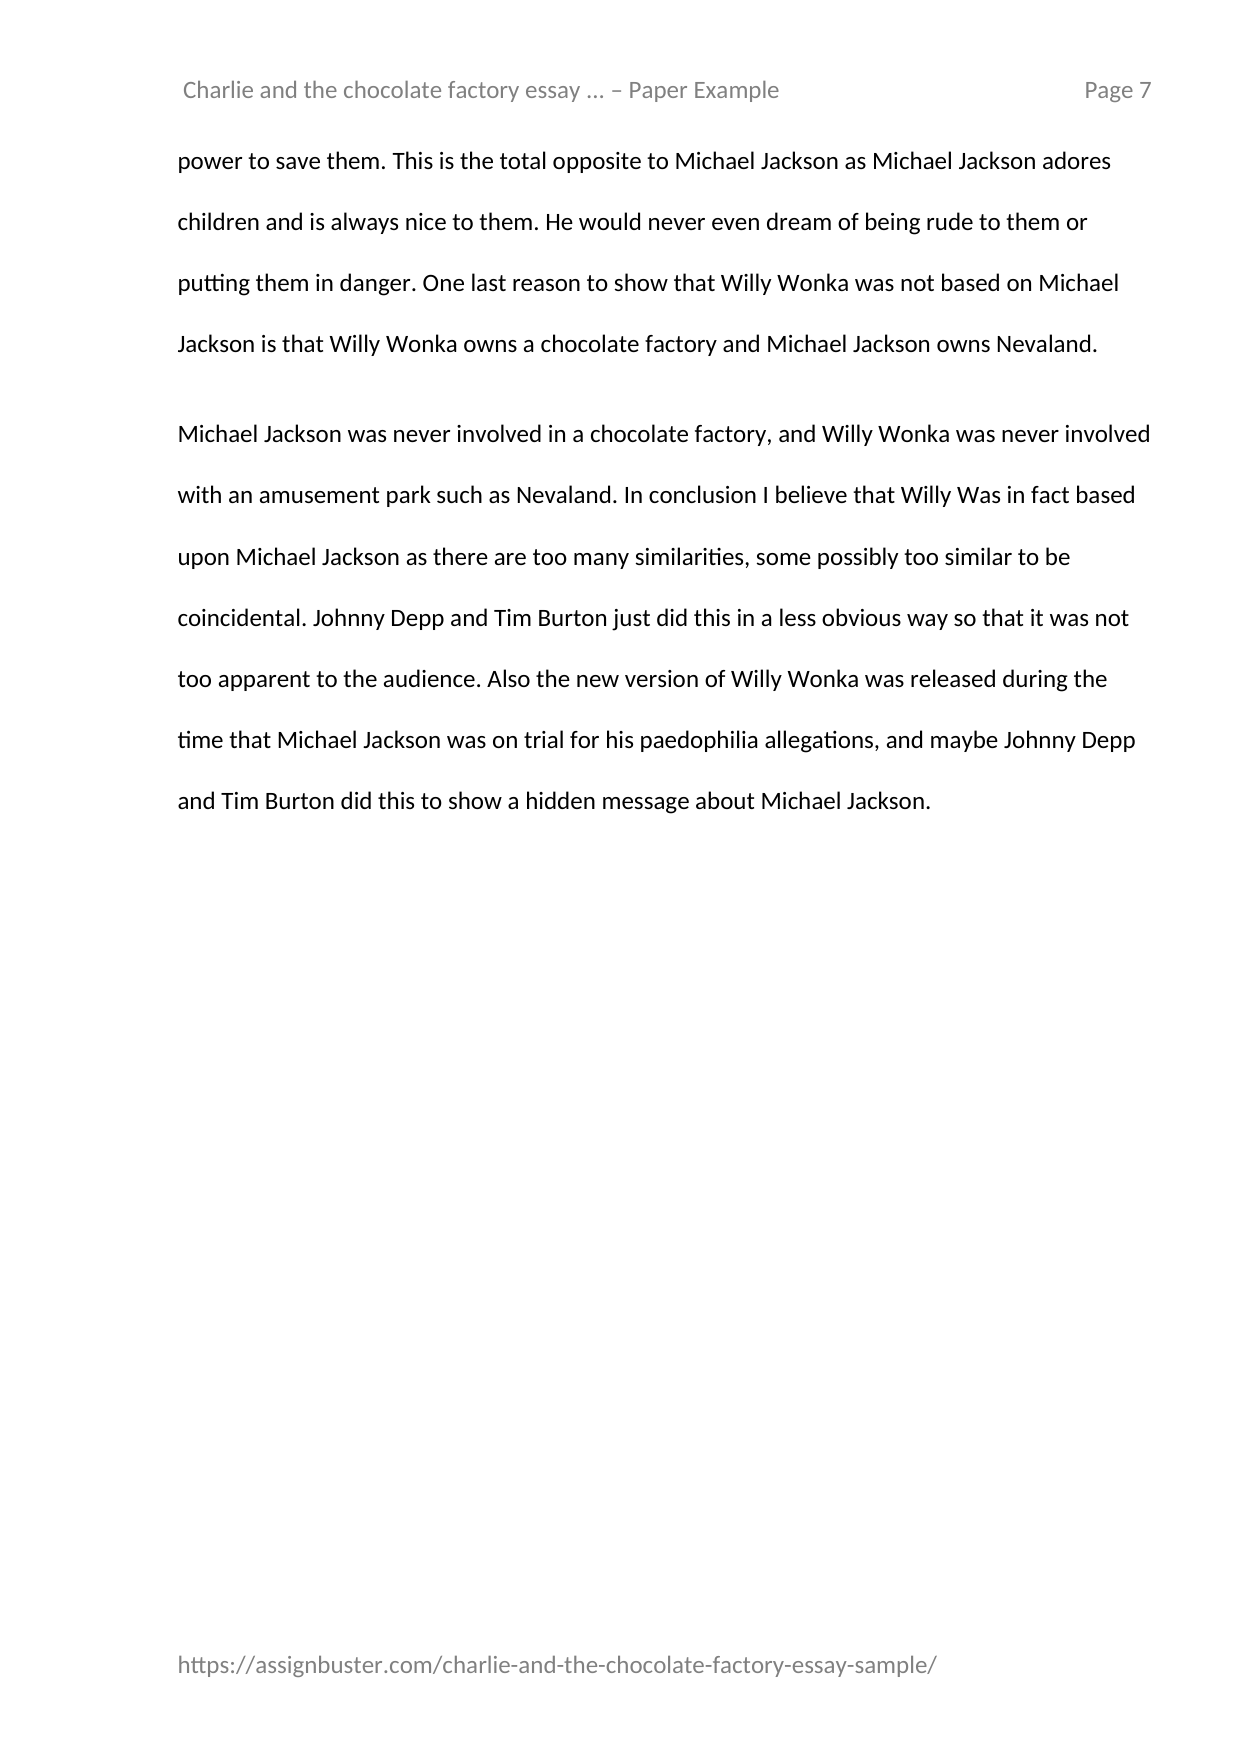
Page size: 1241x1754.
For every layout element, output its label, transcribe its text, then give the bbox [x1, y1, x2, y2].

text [177, 145, 1152, 359]
text Michael Jackson was never involved in a chocolate factory, and Willy Wonka was never involved with an amusement park such as Nevaland. In conclusion I believe that Willy Was in fact based upon Michael Jackson as there are too many similarities, some possibly too similar to be coincidental. Johnny Depp and Tim Burton just did this in a less obvious way so that it was not too apparent to the audience. Also the new version of Willy Wonka was released during the time that Michael Jackson was on trial for his paedophilia allegations, and maybe Johnny Depp and Tim Burton did this to show a hidden message about Michael Jackson. [177, 419, 1152, 815]
